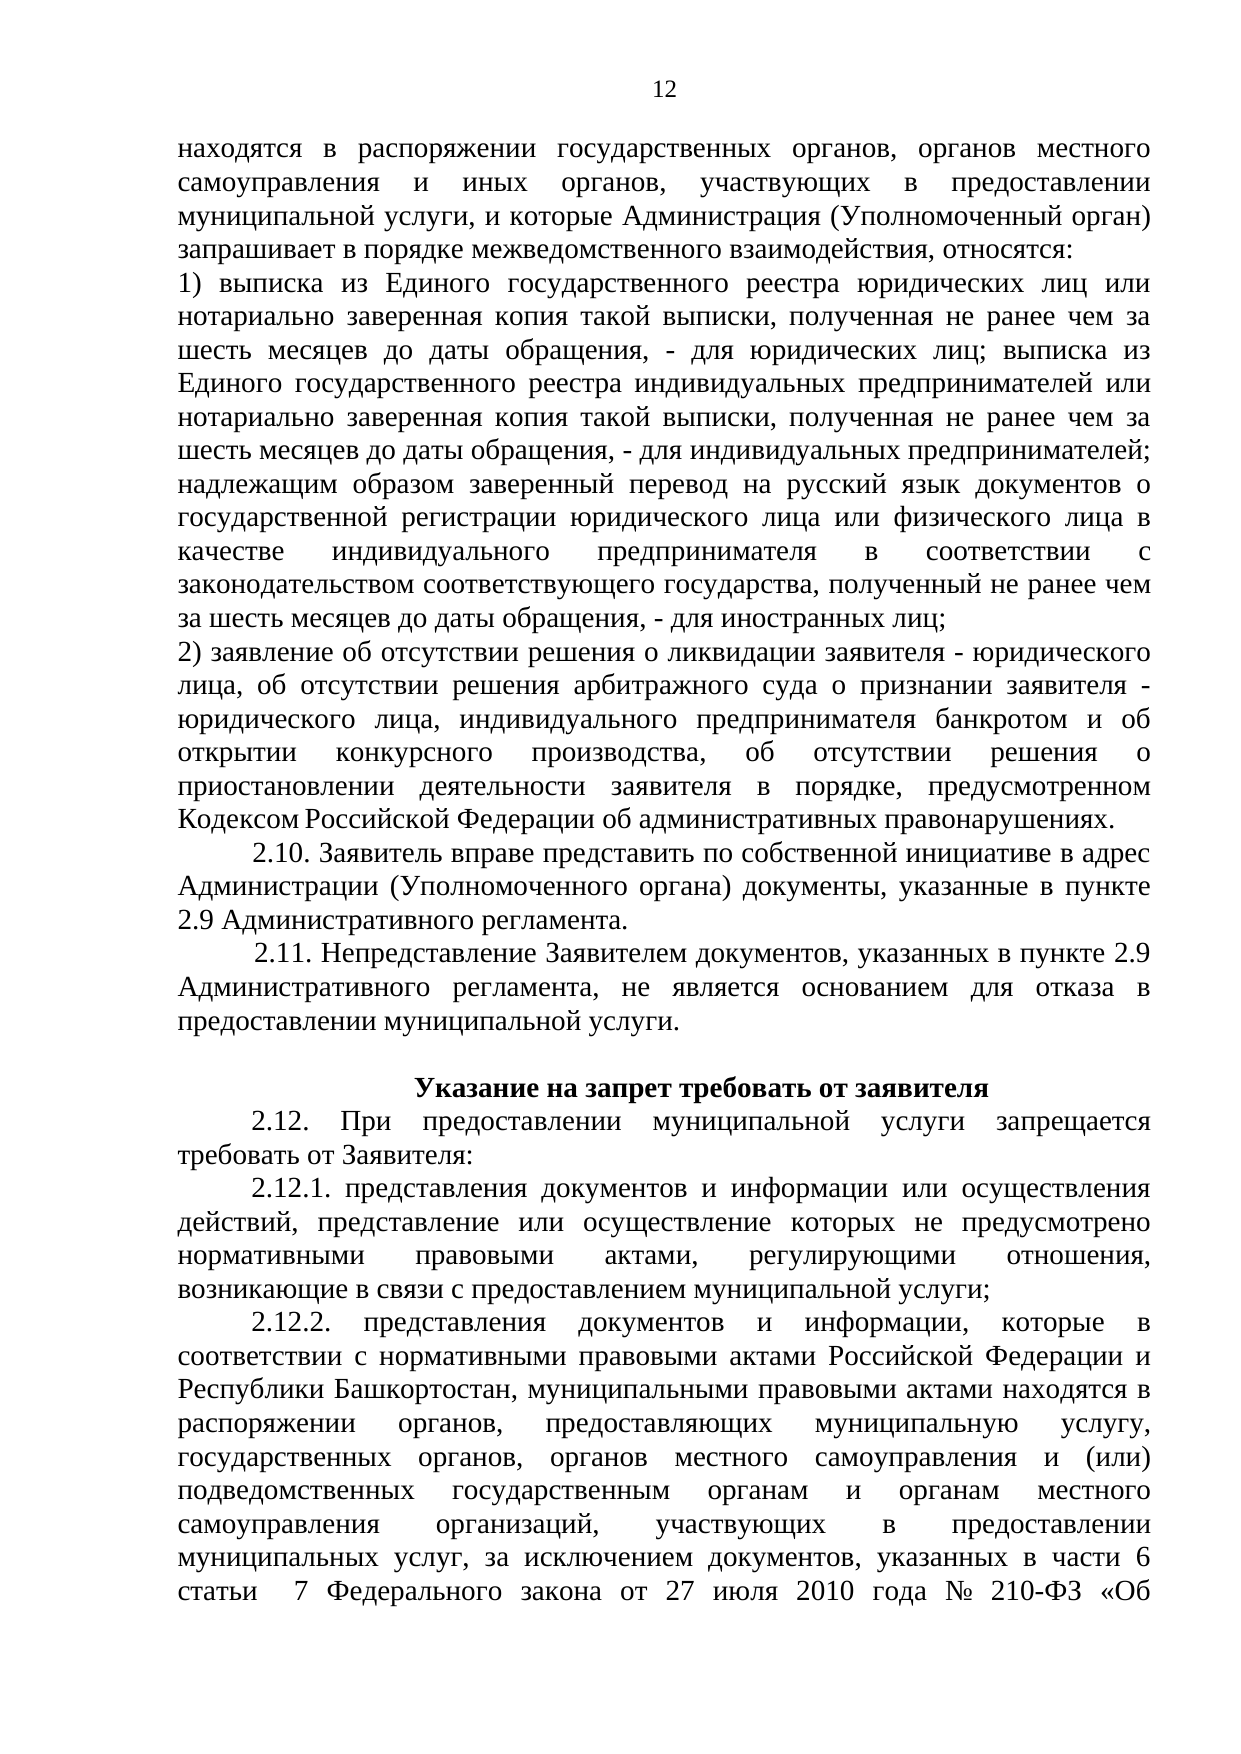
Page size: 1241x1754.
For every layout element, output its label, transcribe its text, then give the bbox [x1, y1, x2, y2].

text 2) заявление об отсутствии решения о ликвидации заявителя - юридического лица, об отсутствии решения арбитражного суда о признании заявителя - юридического лица, индивидуального предпринимателя банкротом и об открытии конкурсного производства, об отсутствии решения о приостановлении деятельности заявителя в порядке, предусмотренном Кодексом Российской Федерации об административных правонарушениях. [177, 634, 1152, 835]
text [177, 131, 1152, 265]
text Указание на запрет требовать от заявителя [177, 1070, 1152, 1103]
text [177, 1304, 1152, 1606]
text 2.12. При предоставлении муниципальной услуги запрещается требовать от Заявителя: [177, 1103, 1152, 1170]
text 2.10. Заявитель вправе представить по собственной инициативе в адрес Администрации (Уполномоченного органа) документы, указанные в пункте 2.9 Административного регламента. [177, 835, 1152, 936]
text 2.11. Непредставление Заявителем документов, указанных в пункте 2.9 Административного регламента, не является основанием для отказа в предоставлении муниципальной услуги. [177, 936, 1152, 1036]
text 2.12.1. представления документов и информации или осуществления действий, представление или осуществление которых не предусмотрено нормативными правовыми актами, регулирующими отношения, возникающие в связи с предоставлением муниципальной услуги; [177, 1170, 1152, 1304]
text 1) выписка из Единого государственного реестра юридических лиц или нотариально заверенная копия такой выписки, полученная не ранее чем за шесть месяцев до даты обращения, - для юридических лиц; выписка из Единого государственного реестра индивидуальных предпринимателей или нотариально заверенная копия такой выписки, полученная не ранее чем за шесть месяцев до даты обращения, - для индивидуальных предпринимателей; надлежащим образом заверенный перевод на русский язык документов о государственной регистрации юридического лица или физического лица в качестве индивидуального предпринимателя в соответствии с законодательством соответствующего государства, полученный не ранее чем за шесть месяцев до даты обращения, - для иностранных лиц; [177, 265, 1152, 634]
